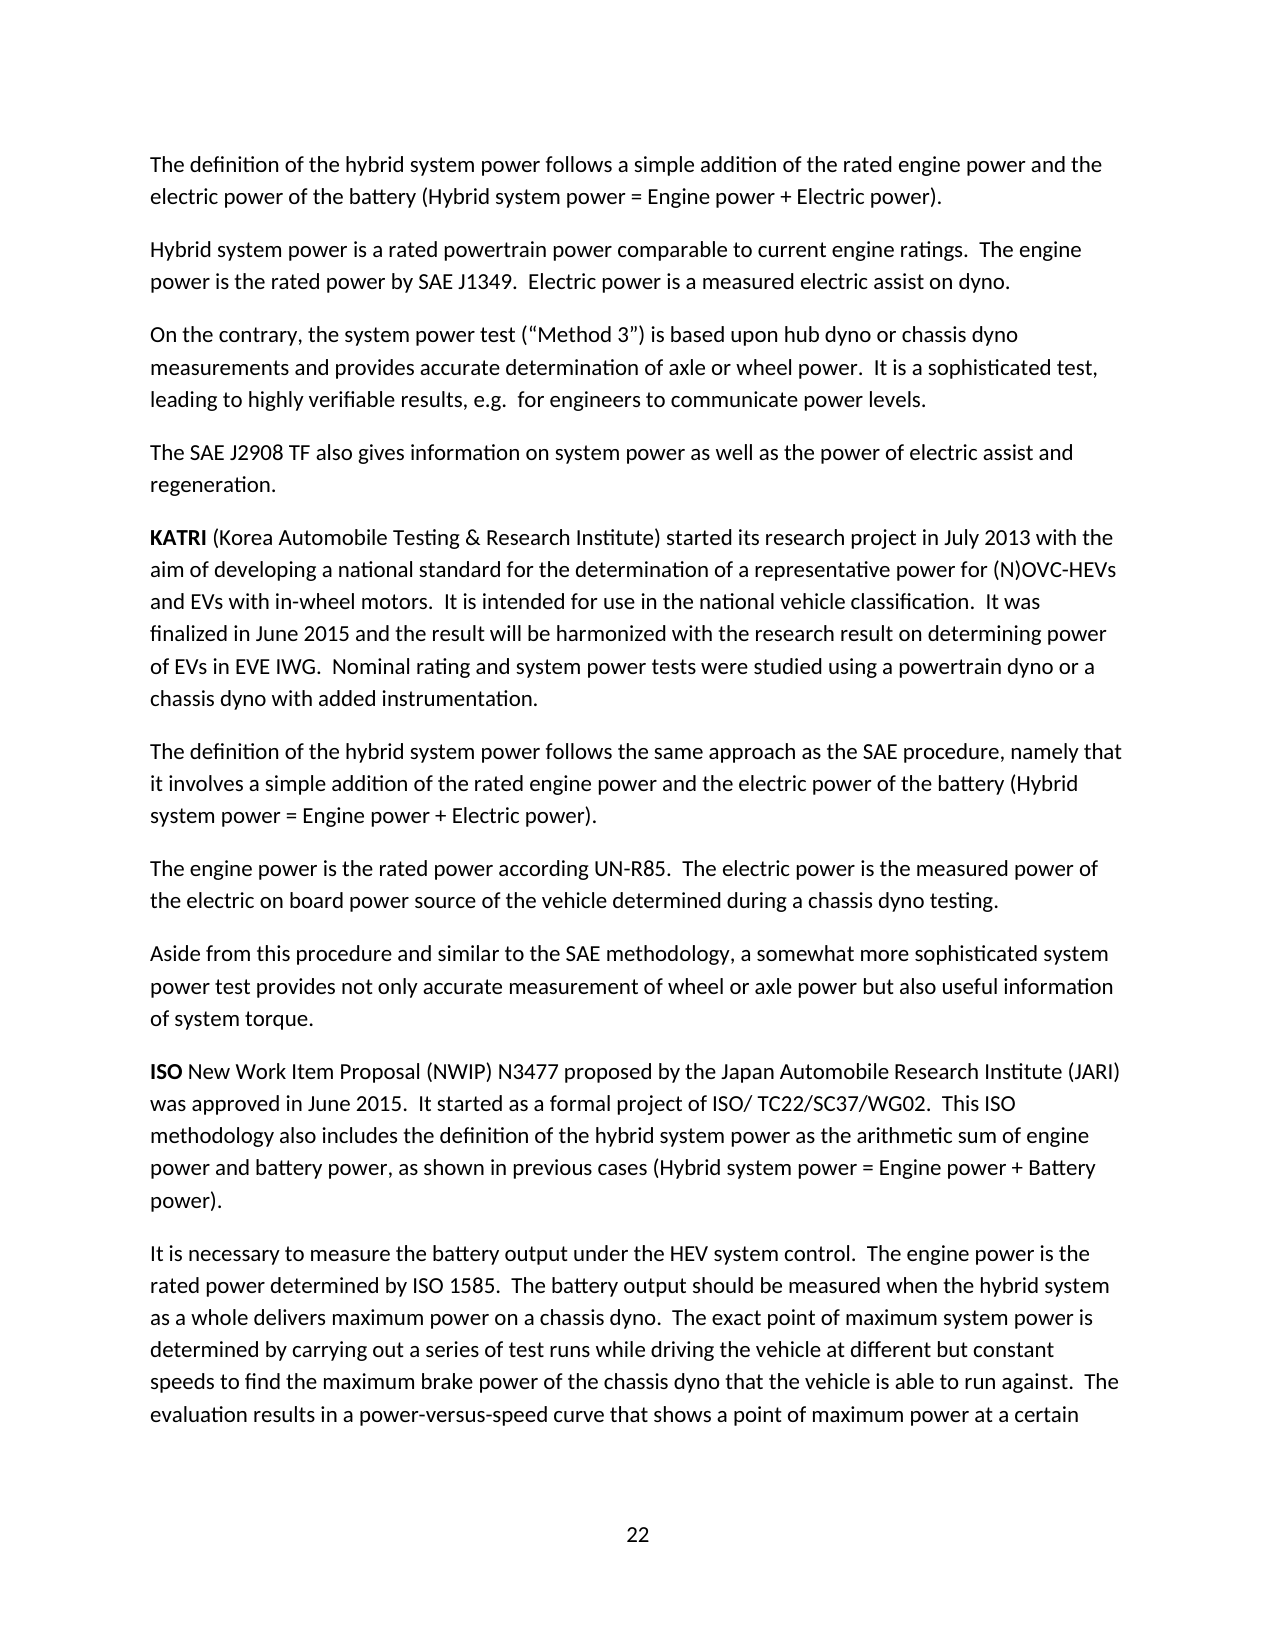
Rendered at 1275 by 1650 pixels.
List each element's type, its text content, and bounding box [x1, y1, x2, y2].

text On the contrary, the system power test (“Method 3”) is based upon hub dyno or chassis dyno measurements and provides accurate determination of axle or wheel power. It is a sophisticated test, leading to highly verifiable results, e.g. for engineers to communicate power levels. [150, 320, 1125, 413]
text The definition of the hybrid system power follows a simple addition of the rated engine power and the electric power of the battery (Hybrid system power = Engine power + Electric power). [150, 150, 1125, 210]
text ISO New Work Item Proposal (NWIP) N3477 proposed by the Japan Automobile Research Institute (JARI) was approved in June 2015. It started as a formal project of ISO/ TC22/SC37/WG02. This ISO methodology also includes the definition of the hybrid system power as the arithmetic sum of engine power and battery power, as shown in previous cases (Hybrid system power = Engine power + Battery power). [150, 1057, 1125, 1214]
text KATRI (Korea Automobile Testing & Research Institute) started its research project in July 2013 with the aim of developing a national standard for the determination of a representative power for (N)OVC-HEVs and EVs with in-wheel motors. It is intended for use in the national vehicle classification. It was finalized in June 2015 and the result will be harmonized with the research result on determining power of EVs in EVE IWG. Nominal rating and system power tests were studied using a powertrain dyno or a chassis dyno with added instrumentation. [150, 523, 1125, 712]
text The SAE J2908 TF also gives information on system power as well as the power of electric assist and regeneration. [150, 438, 1125, 498]
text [150, 1239, 1125, 1428]
text Aside from this procedure and similar to the SAE methodology, a somewhat more sophisticated system power test provides not only accurate measurement of wheel or axle power but also useful information of system torque. [150, 939, 1125, 1032]
text The definition of the hybrid system power follows the same approach as the SAE procedure, namely that it involves a simple addition of the rated engine power and the electric power of the battery (Hybrid system power = Engine power + Electric power). [150, 737, 1125, 829]
text Hybrid system power is a rated powertrain power comparable to current engine ratings. The engine power is the rated power by SAE J1349. Electric power is a measured electric assist on dyno. [150, 235, 1125, 295]
text The engine power is the rated power according UN-R85. The electric power is the measured power of the electric on board power source of the vehicle determined during a chassis dyno testing. [150, 854, 1125, 914]
